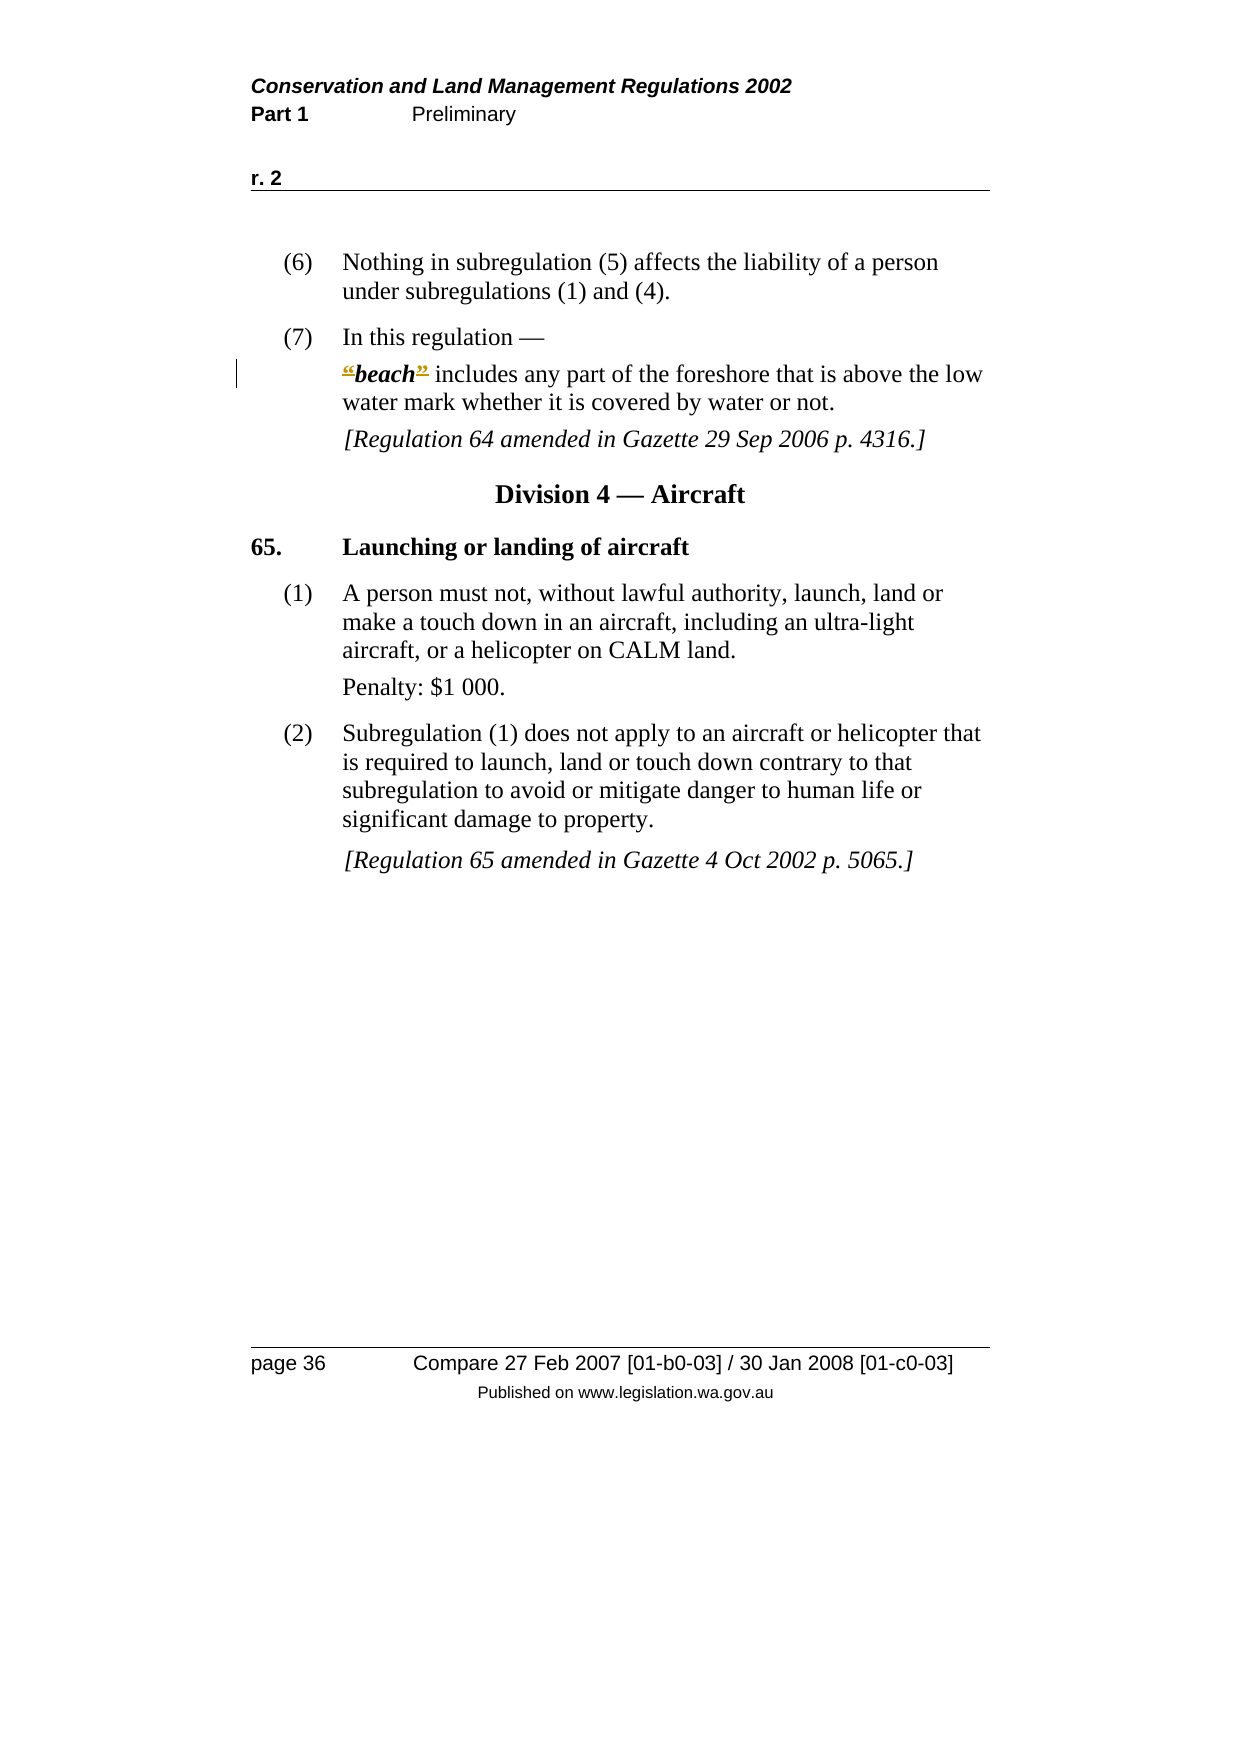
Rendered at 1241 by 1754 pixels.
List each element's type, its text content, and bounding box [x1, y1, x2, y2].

text Penalty: $1 000. [251, 672, 990, 701]
text (7) In this regulation — [251, 322, 990, 350]
text (6) Nothing in subregulation (5) affects the liability of a person under subregulations (1) and (4). [251, 247, 990, 305]
text [Regulation 65 amended in Gazette 4 Oct 2002 p. 5065.] [251, 845, 990, 874]
text [Regulation 64 amended in Gazette 29 Sep 2006 p. 4316.] [251, 424, 990, 453]
text (1) A person must not, without lawful authority, launch, land or make a touch down in an aircraft, including an ultra-light aircraft, or a helicopter on CALM land. [251, 578, 990, 664]
subtitle 65. Launching or landing of aircraft [251, 532, 990, 561]
subtitle Division 4 — Aircraft [251, 478, 990, 509]
text beach includes any part of the foreshore that is above the low water mark whether it is covered by water or not. [251, 359, 990, 416]
text (2) Subregulation (1) does not apply to an aircraft or helicopter that is required to launch, land or touch down contrary to that subregulation to avoid or mitigate danger to human life or significant damage to property. [251, 718, 990, 833]
